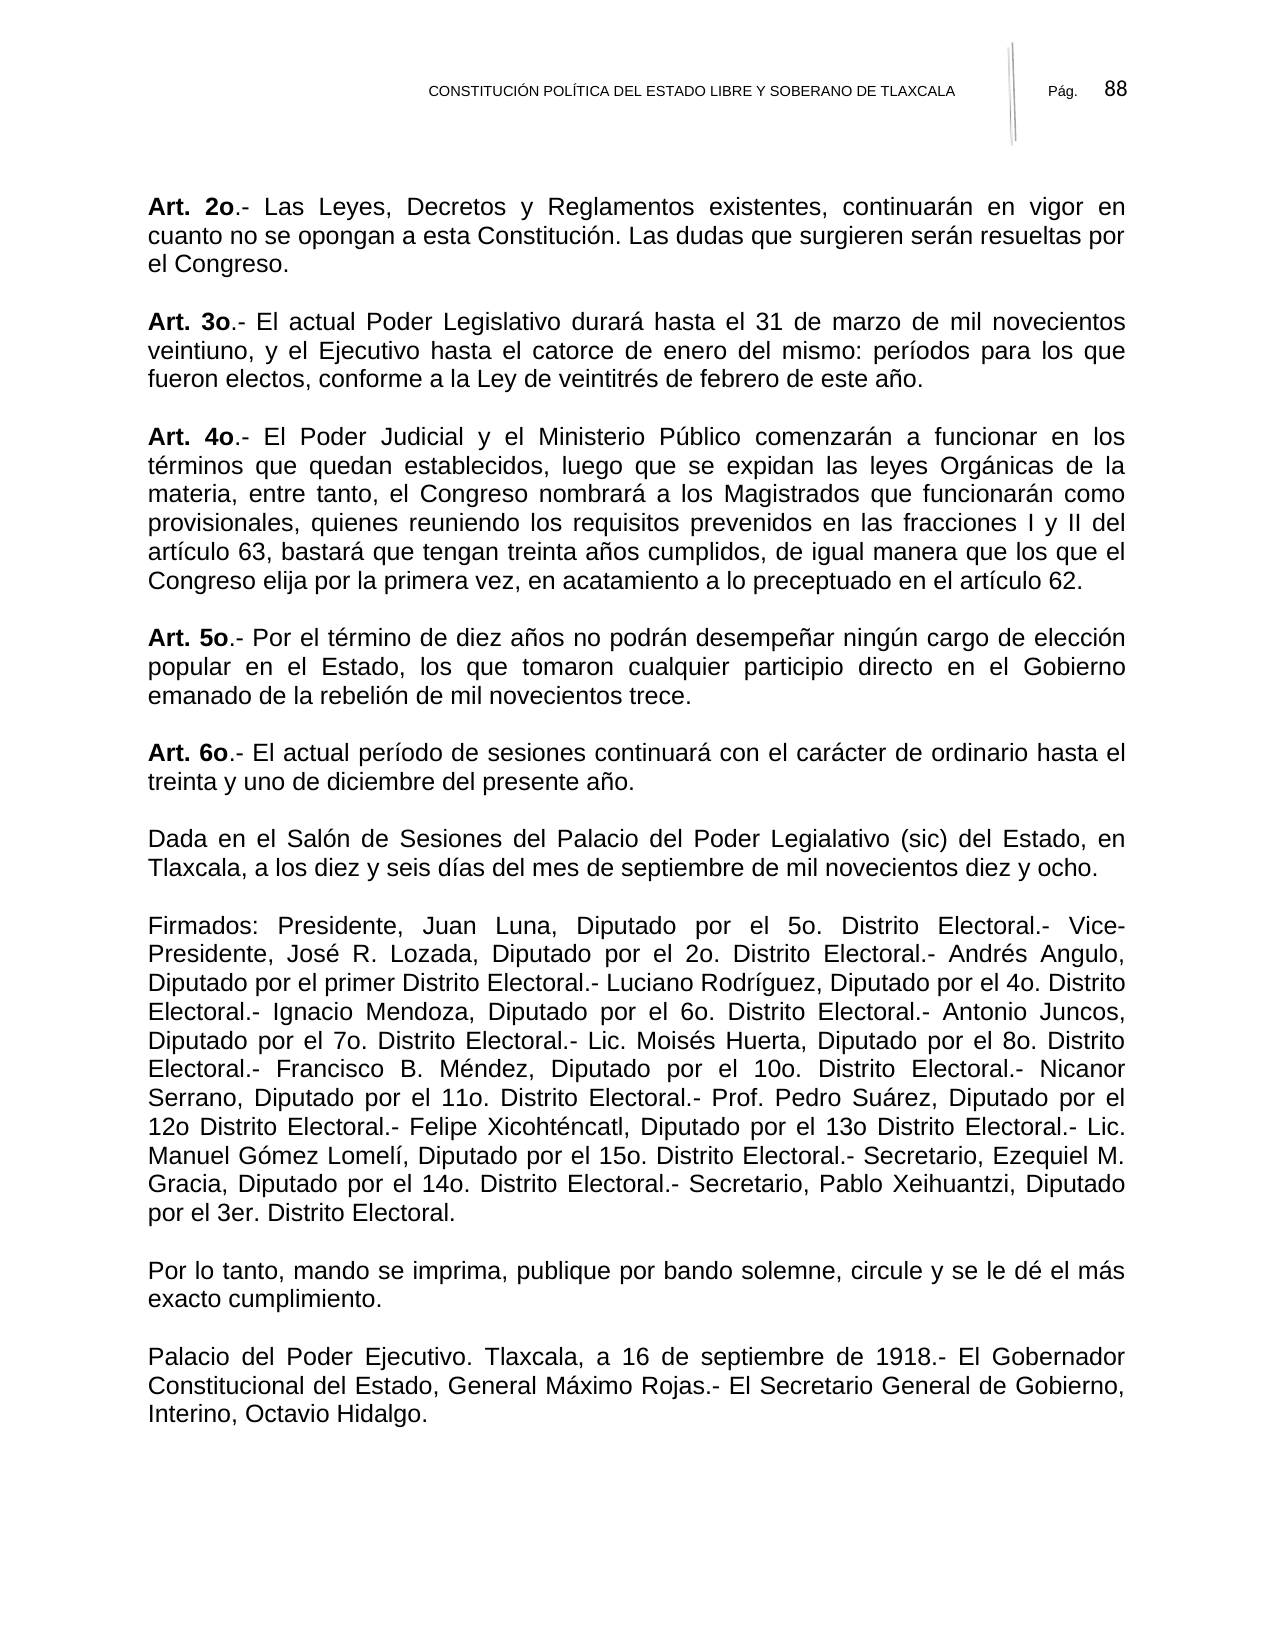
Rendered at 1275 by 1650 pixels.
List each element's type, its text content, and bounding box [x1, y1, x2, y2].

text Por lo tanto, mando se imprima, publique por bando solemne, circule y se le dé el más exacto cumplimiento. [148, 1256, 1127, 1313]
text Art. 5o.- Por el término de diez años no podrán desempeñar ningún cargo de elección popular en el Estado, los que tomaron cualquier participio directo en el Gobierno emanado de la rebelión de mil novecientos trece. [148, 623, 1127, 709]
text Art. 4o.- El Poder Judicial y el Ministerio Público comenzarán a funcionar en los términos que quedan establecidos, luego que se expidan las leyes Orgánicas de la materia, entre tanto, el Congreso nombrará a los Magistrados que funcionarán como provisionales, quienes reuniendo los requisitos prevenidos en las fracciones I y II del artículo 63, bastará que tengan treinta años cumplidos, de igual manera que los que el Congreso elija por la primera vez, en acatamiento a lo preceptuado en el artículo 62. [148, 422, 1127, 594]
text Art. 3o.- El actual Poder Legislativo durará hasta el 31 de marzo de mil novecientos veintiuno, y el Ejecutivo hasta el catorce de enero del mismo: períodos para los que fueron electos, conforme a la Ley de veintitrés de febrero de este año. [148, 307, 1127, 393]
text Art. 6o.- El actual período de sesiones continuará con el carácter de ordinario hasta el treinta y uno de diciembre del presente año. [148, 738, 1127, 796]
text Art. 2o.- Las Leyes, Decretos y Reglamentos existentes, continuarán en vigor en cuanto no se opongan a esta Constitución. Las dudas que surgieren serán resueltas por el Congreso. [148, 192, 1127, 278]
text Dada en el Salón de Sesiones del Palacio del Poder Legialativo (sic) del Estado, en Tlaxcala, a los diez y seis días del mes de septiembre de mil novecientos diez y ocho. [148, 824, 1127, 882]
text Firmados: Presidente, Juan Luna, Diputado por el 5o. Distrito Electoral.- Vice-Presidente, José R. Lozada, Diputado por el 2o. Distrito Electoral.- Andrés Angulo, Diputado por el primer Distrito Electoral.- Luciano Rodríguez, Diputado por el 4o. Distrito Electoral.- Ignacio Mendoza, Diputado por el 6o. Distrito Electoral.- Antonio Juncos, Diputado por el 7o. Distrito Electoral.- Lic. Moisés Huerta, Diputado por el 8o. Distrito Electoral.- Francisco B. Méndez, Diputado por el 10o. Distrito Electoral.- Nicanor Serrano, Diputado por el 11o. Distrito Electoral.- Prof. Pedro Suárez, Diputado por el 12o Distrito Electoral.- Felipe Xicohténcatl, Diputado por el 13o Distrito Electoral.- Lic. Manuel Gómez Lomelí, Diputado por el 15o. Distrito Electoral.- Secretario, Ezequiel M. Gracia, Diputado por el 14o. Distrito Electoral.- Secretario, Pablo Xeihuantzi, Diputado por el 3er. Distrito Electoral. [148, 911, 1127, 1227]
text Palacio del Poder Ejecutivo. Tlaxcala, a 16 de septiembre de 1918.- El Gobernador Constitucional del Estado, General Máximo Rojas.- El Secretario General de Gobierno, Interino, Octavio Hidalgo. [148, 1342, 1127, 1428]
